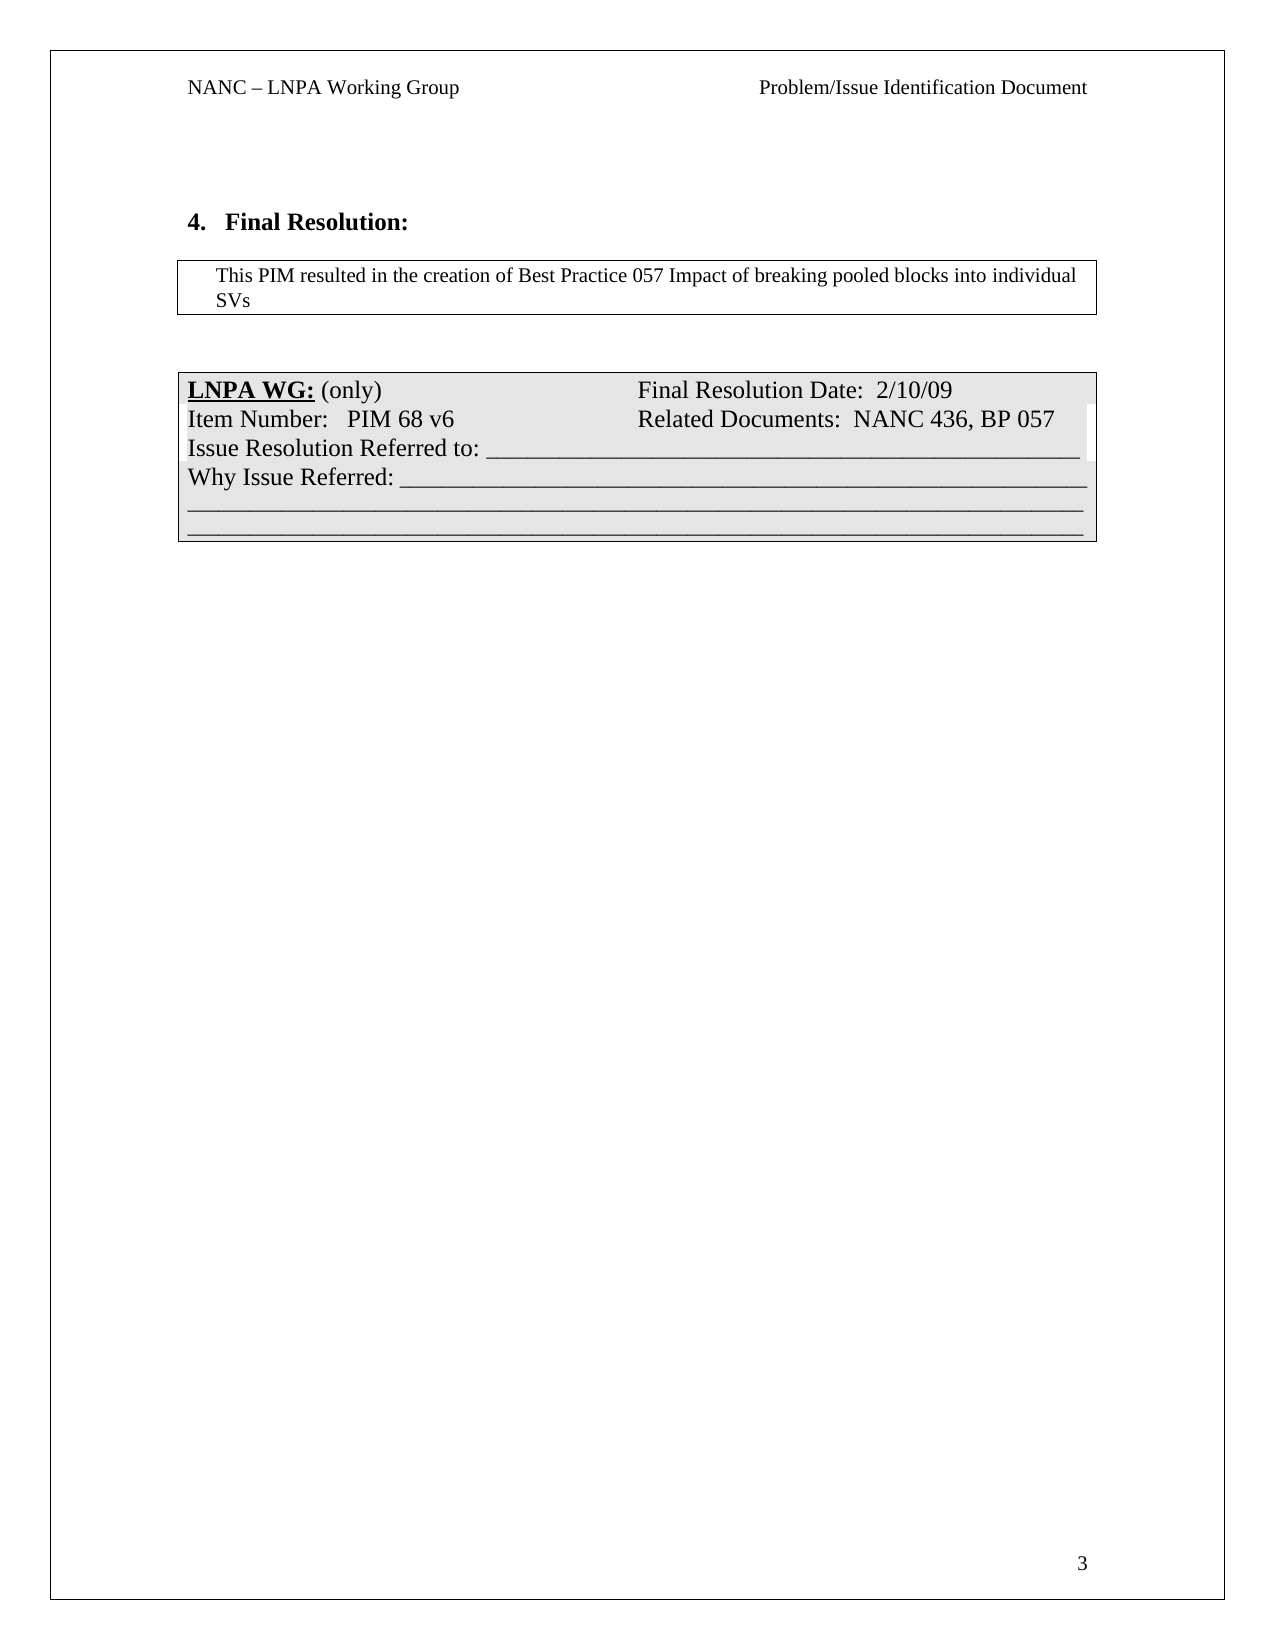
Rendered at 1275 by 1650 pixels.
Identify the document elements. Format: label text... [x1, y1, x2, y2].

text Issue Resolution Referred to: _________________________________________________________ [187, 433, 1087, 458]
list Final Resolution: [187, 207, 1087, 236]
text LNPA WG: (only) Final Resolution Date: 2/10/09 [179, 373, 1096, 404]
text Item Number: PIM 68 v6 Related Documents: NANC 436, BP 057 [187, 404, 1087, 433]
text Why Issue Referred: __________________________________________________________________ ____________________________________________________________________________________________________________________________________________________________________________ [179, 458, 1096, 541]
text This PIM resulted in the creation of Best Practice 057 Impact of breaking pooled blocks into individual SVs [178, 261, 1096, 314]
